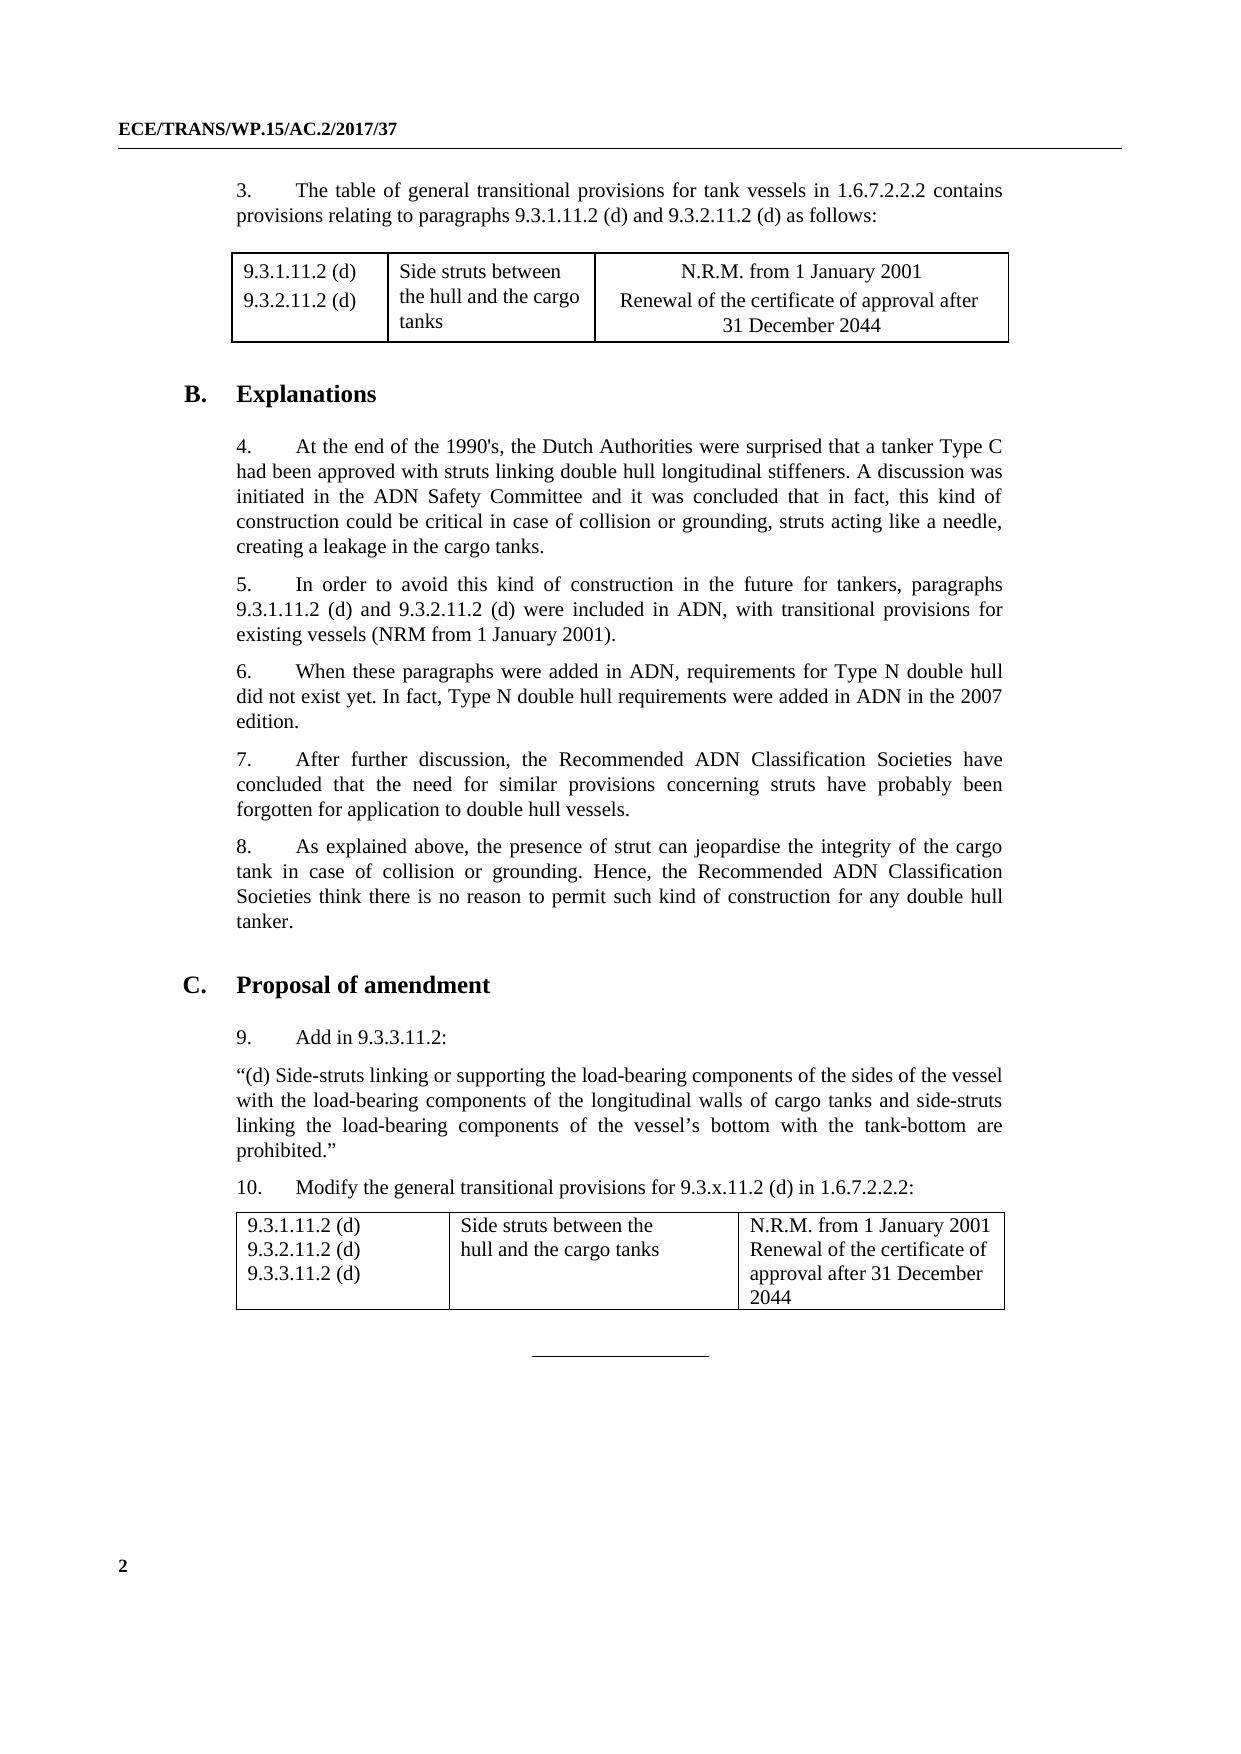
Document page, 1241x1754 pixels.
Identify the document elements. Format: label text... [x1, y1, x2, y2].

table_header N.R.M. from 1 January 2001 Renewal of the certificate of approval after 31 December 2044 [739, 1213, 1004, 1309]
text 7. After further discussion, the Recommended ADN Classification Societies have concluded that the need for similar provisions concerning struts have probably been forgotten for application to double hull vessels. [236, 746, 1004, 821]
text 6. When these paragraphs were added in ADN, requirements for Type N double hull did not exist yet. In fact, Type N double hull requirements were added in ADN in the 2007 edition. [236, 658, 1004, 733]
table_header Side struts between the hull and the cargo tanks [450, 1213, 738, 1309]
text 3. The table of general transitional provisions for tank vessels in 1.6.7.2.2.2 contains provisions relating to paragraphs 9.3.1.11.2 (d) and 9.3.2.11.2 (d) as follows: [236, 177, 1004, 227]
table_header 9.3.1.11.2 (d) 9.3.2.11.2 (d) 9.3.3.11.2 (d) [237, 1213, 449, 1309]
text 4. At the end of the 1990's, the Dutch Authorities were surprised that a tanker Type C had been approved with struts linking double hull longitudinal stiffeners. A discussion was initiated in the ADN Safety Committee and it was concluded that in fact, this kind of construction could be critical in case of collision or grounding, struts acting like a needle, creating a leakage in the cargo tanks. [236, 433, 1004, 558]
text 9. Add in 9.3.3.11.2: [236, 1024, 1004, 1049]
table_header Side struts between the hull and the cargo tanks [389, 254, 594, 341]
text 10. Modify the general transitional provisions for 9.3.x.11.2 (d) in 1.6.7.2.2.2: [236, 1174, 1004, 1199]
text “(d) Side-struts linking or supporting the load-bearing components of the sides of the vessel with the load-bearing components of the longitudinal walls of cargo tanks and side-struts linking the load-bearing components of the vessel’s bottom with the tank-bottom are prohibited.” [236, 1062, 1004, 1162]
table_header 9.3.1.11.2 (d) 9.3.2.11.2 (d) [233, 254, 387, 341]
text 5. In order to avoid this kind of construction in the future for tankers, paragraphs 9.3.1.11.2 (d) and 9.3.2.11.2 (d) were included in ADN, with transitional provisions for existing vessels (NRM from 1 January 2001). [236, 571, 1004, 646]
text C. Proposal of amendment [118, 971, 1004, 999]
text B. Explanations [118, 380, 1004, 408]
text 8. As explained above, the presence of strut can jeopardise the integrity of the cargo tank in case of collision or grounding. Hence, the Recommended ADN Classification Societies think there is no reason to permit such kind of construction for any double hull tanker. [236, 833, 1004, 933]
table_header N.R.M. from 1 January 2001 Renewal of the certificate of approval after 31 December 2044 [596, 254, 1008, 341]
